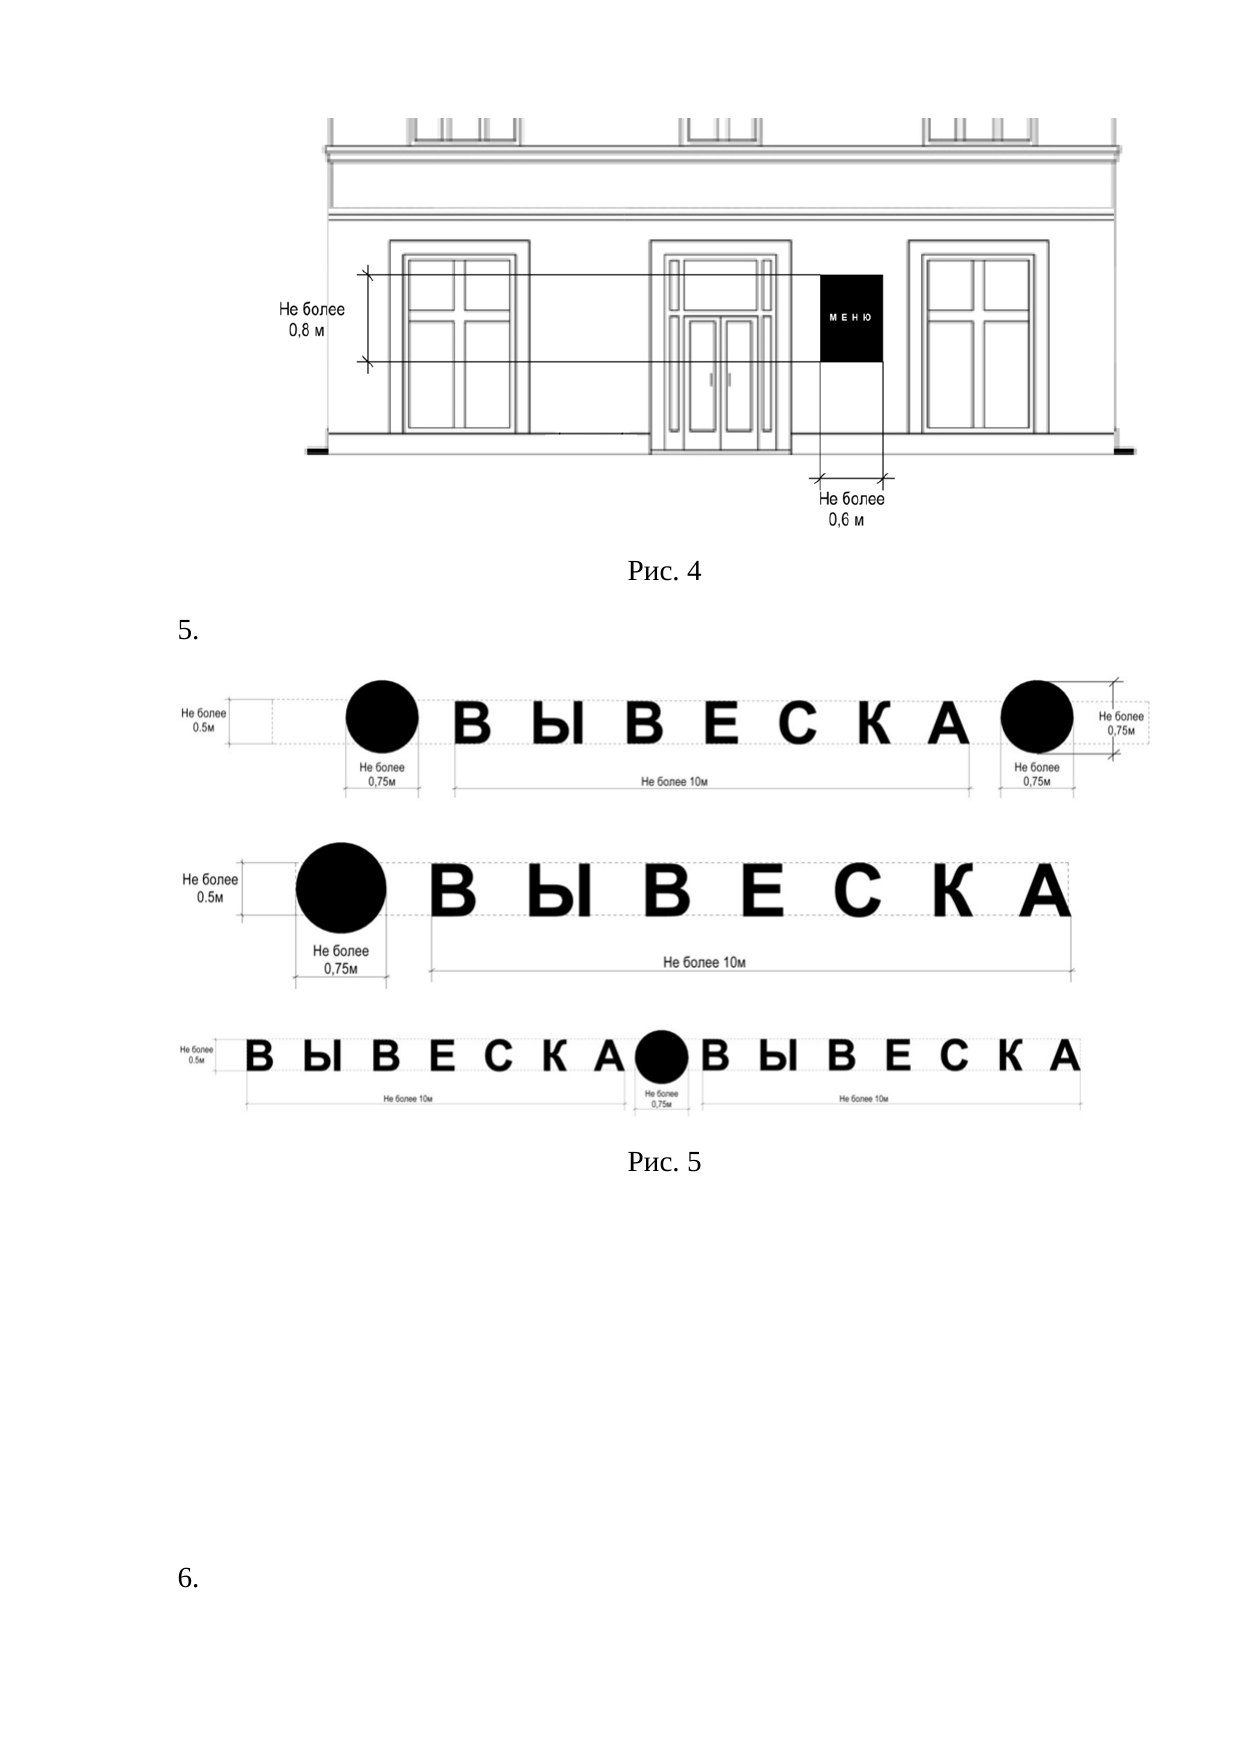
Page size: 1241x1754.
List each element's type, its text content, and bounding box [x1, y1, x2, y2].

text 5. [177, 612, 1152, 646]
picture [262, 118, 1141, 528]
text 6. [177, 1560, 1152, 1594]
text Рис. 5 [177, 1144, 1152, 1178]
picture [177, 1017, 1153, 1120]
picture [177, 671, 1153, 802]
picture [177, 826, 1153, 993]
text Рис. 4 [177, 553, 1152, 586]
